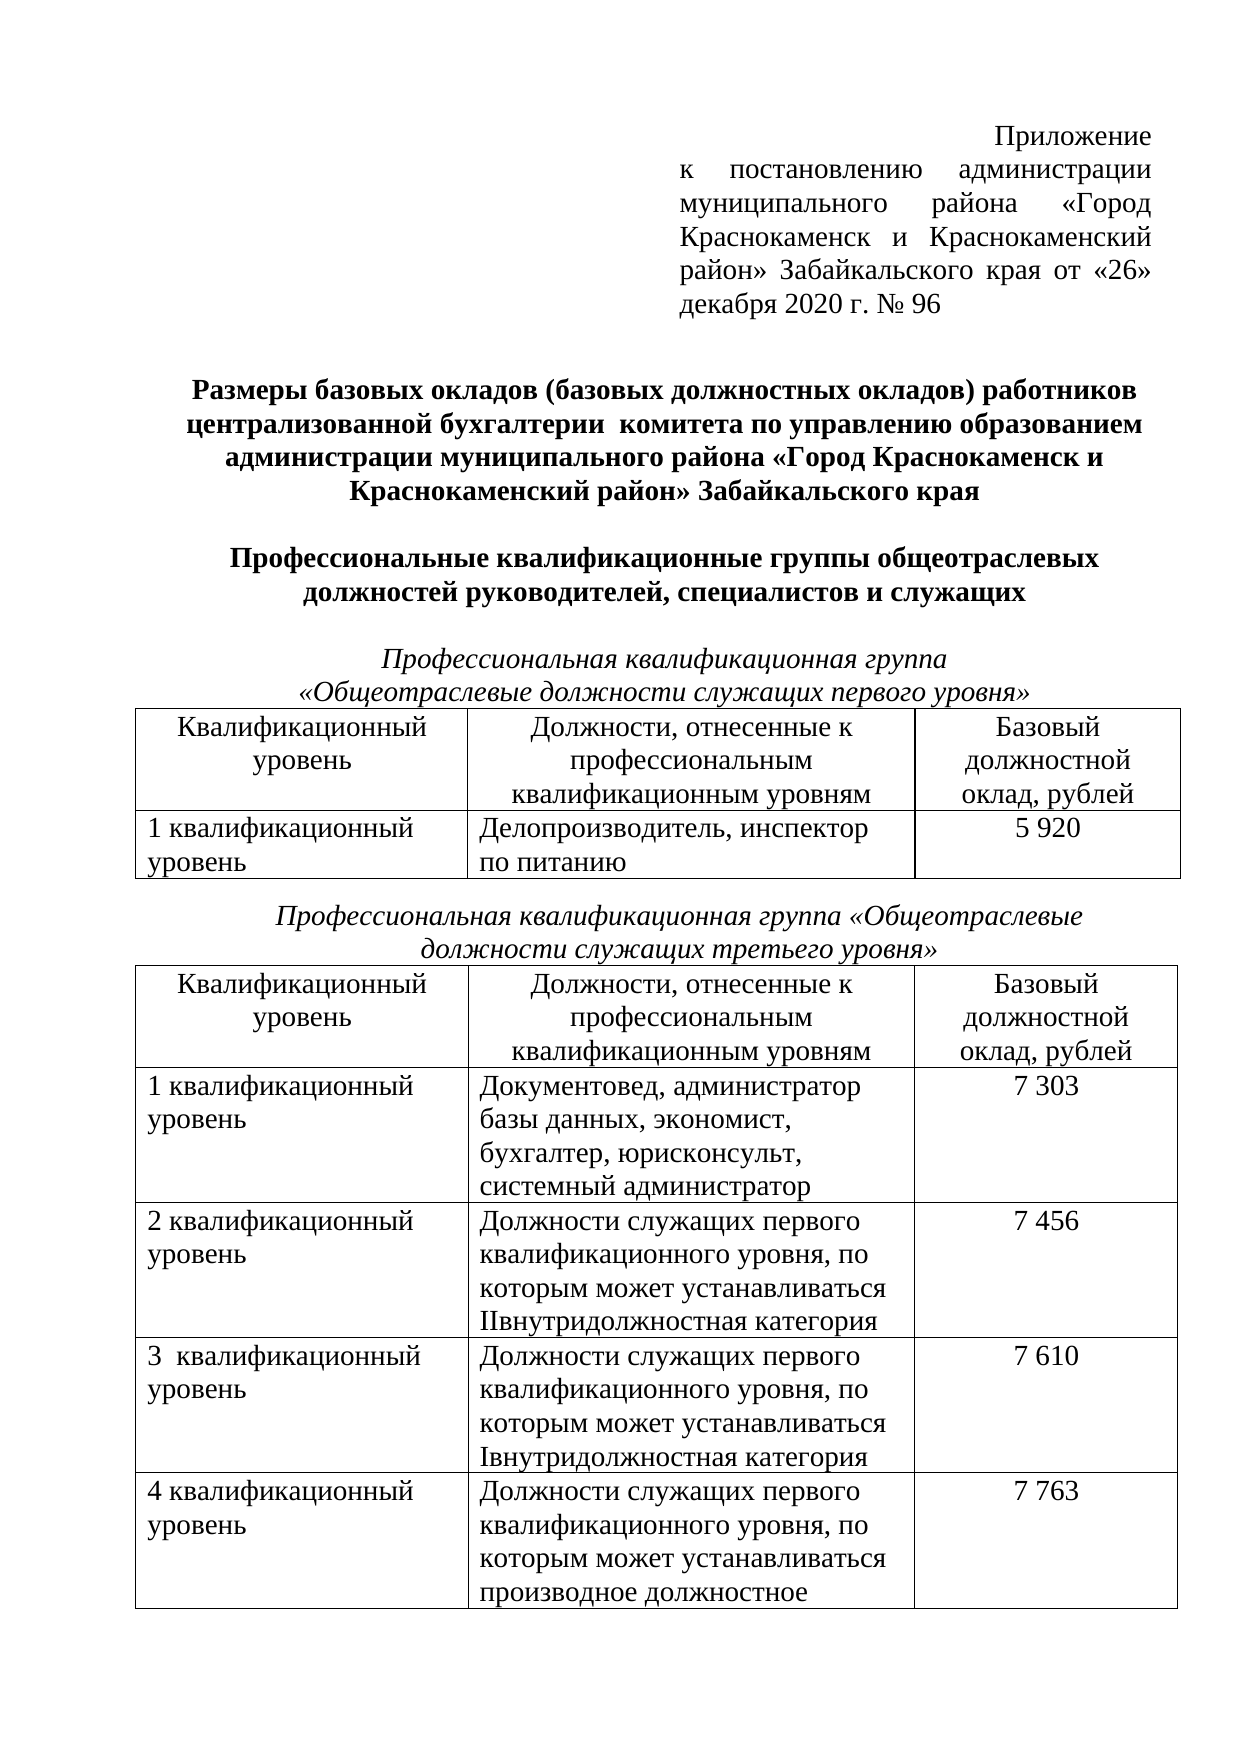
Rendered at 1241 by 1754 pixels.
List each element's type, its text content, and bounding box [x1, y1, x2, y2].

table_cell Должности служащих первого квалификационного уровня, по которым может устанавливаться Iвнутридолжностная категория [469, 1338, 914, 1472]
table_header Квалификационный уровень [136, 709, 467, 809]
table_cell 5 920 [916, 811, 1180, 878]
table_header Должности, отнесенные к профессиональным квалификационным уровням [468, 709, 914, 809]
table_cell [136, 1473, 468, 1607]
list Профессиональная квалификационная группа [177, 641, 1152, 674]
table_header Должности, отнесенные к профессиональным квалификационным уровням [469, 966, 914, 1067]
list «Общеотраслевые должности служащих первого уровня» [177, 674, 1152, 708]
table_cell 2 квалификационный уровень [136, 1203, 468, 1337]
table_cell 7 456 [915, 1203, 1177, 1337]
table_cell 7 763 [915, 1473, 1177, 1607]
table_cell Должности служащих первого квалификационного уровня, по которым может устанавливаться IIвнутридолжностная категория [469, 1203, 914, 1337]
table_cell 7 303 [915, 1068, 1177, 1202]
table_cell 3 квалификационный уровень [136, 1338, 468, 1472]
text Профессиональные квалификационные группы общеотраслевых должностей руководителей, специалистов и служащих [177, 540, 1152, 607]
table_cell Документовед, администратор базы данных, экономист, бухгалтер, юрисконсульт, системный администратор [469, 1068, 914, 1202]
table_cell 1 квалификационный уровень [136, 811, 467, 878]
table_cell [469, 1473, 914, 1607]
text к постановлению администрации муниципального района «Город Краснокаменск и Краснокаменский район» Забайкальского края от «26» декабря 2020 г. № 96 [679, 152, 1152, 319]
text Размеры базовых окладов (базовых должностных окладов) работников централизованной бухгалтерии комитета по управлению образованием администрации муниципального района «Город Краснокаменск и Краснокаменский район» Забайкальского края [177, 372, 1152, 507]
table_cell Делопроизводитель, инспектор по питанию [468, 811, 914, 878]
table_cell 7 610 [915, 1338, 1177, 1472]
table_header Базовый должностной оклад, рублей [916, 709, 1180, 809]
text Приложение [679, 118, 1152, 152]
list Профессиональная квалификационная группа «Общеотраслевые должности служащих третьего уровня» [207, 898, 1152, 965]
table_header Квалификационный уровень [136, 966, 468, 1067]
table_header Базовый должностной оклад, рублей [915, 966, 1177, 1067]
table_cell 1 квалификационный уровень [136, 1068, 468, 1202]
